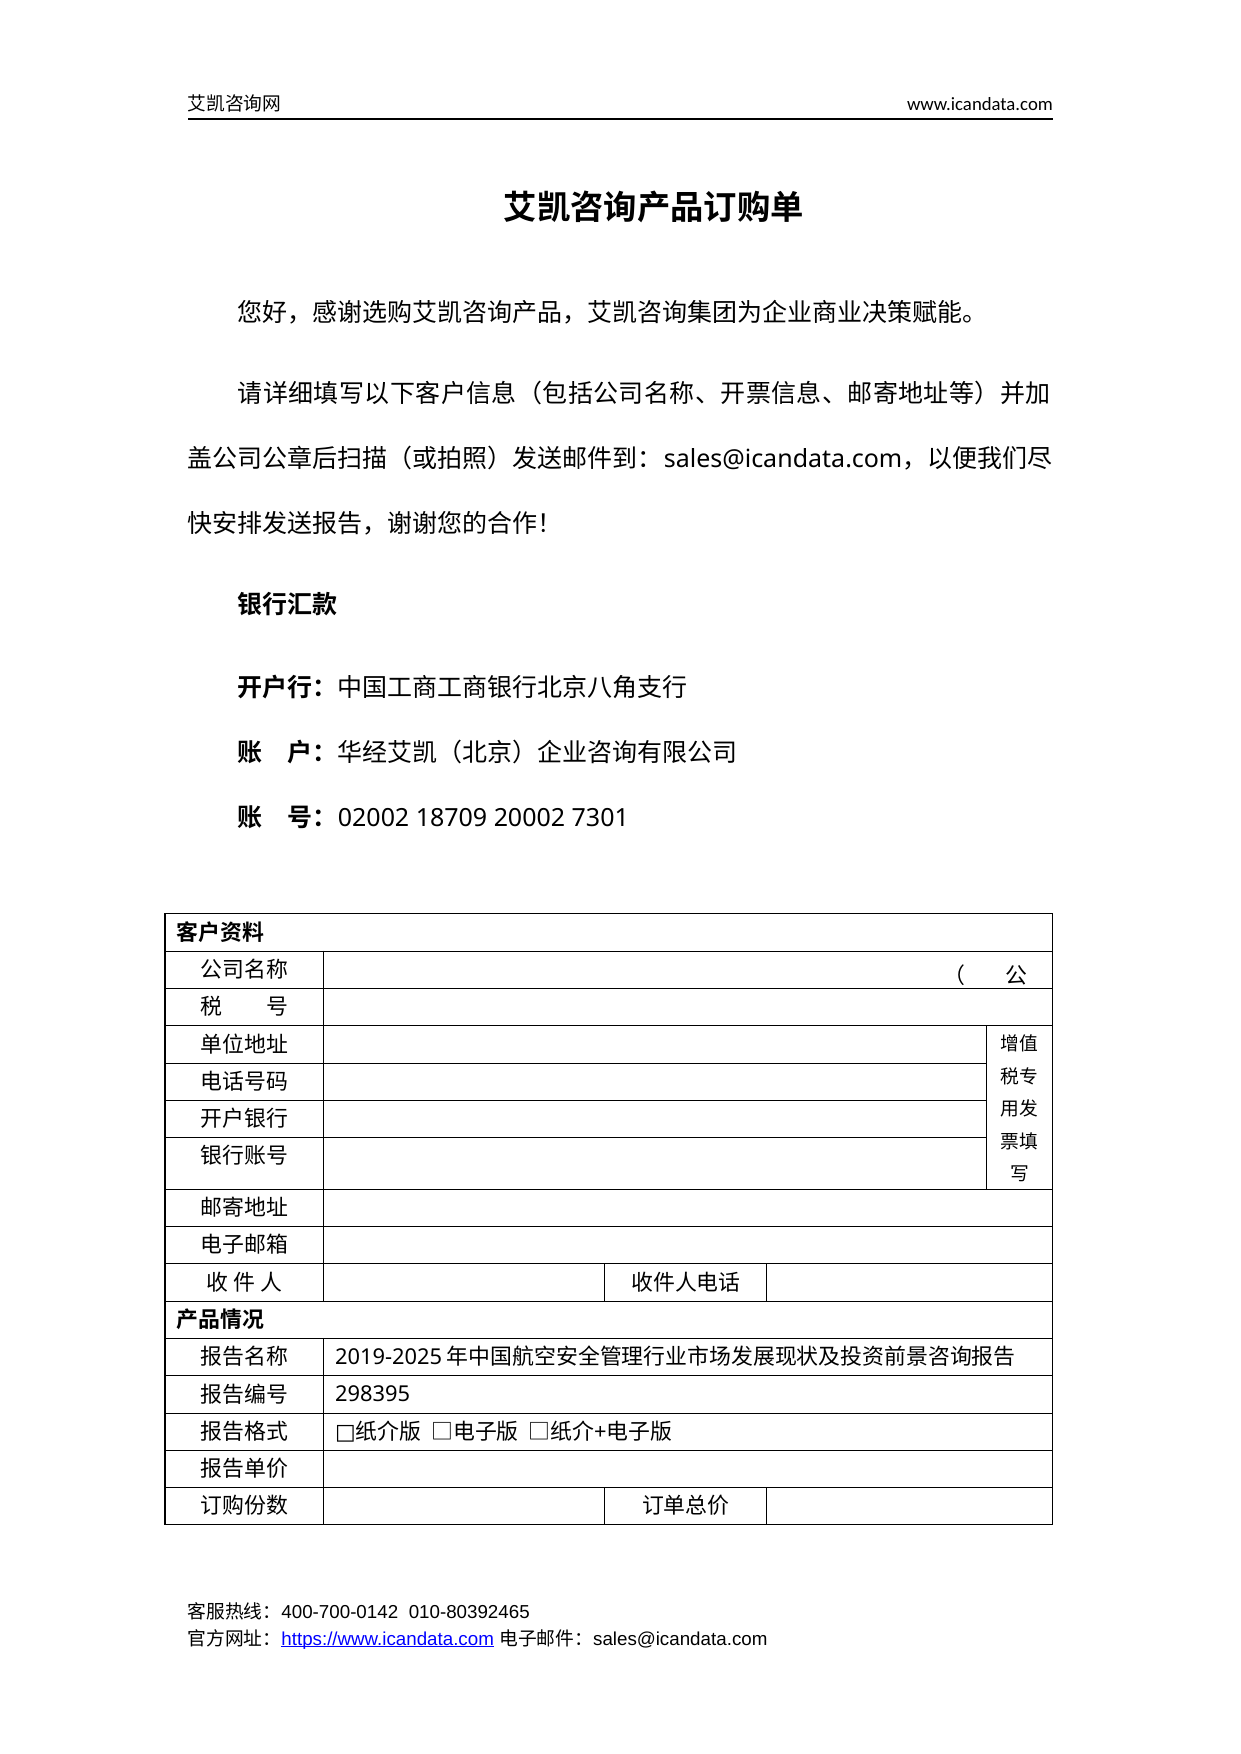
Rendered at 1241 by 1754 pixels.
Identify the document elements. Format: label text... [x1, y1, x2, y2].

table_cell [324, 1101, 986, 1137]
table_cell 电话号码 [166, 1064, 323, 1100]
text 请详细填写以下客户信息（包括公司名称、开票信息、邮寄地址等）并加盖公司公章后扫描（或拍照）发送邮件到：sales@icandata.com，以便我们尽快安排发送报告，谢谢您的合作！ [187, 359, 1053, 554]
table_cell 银行账号 [166, 1138, 323, 1189]
table_cell [324, 1451, 1052, 1487]
table_cell [324, 952, 1052, 988]
table_cell 公司名称 [166, 952, 323, 988]
table_cell 报告名称 [166, 1339, 323, 1375]
table_cell 增值税专用发票填写 [987, 1026, 1052, 1189]
text 艾凯咨询产品订购单 [187, 172, 1053, 237]
table_cell [324, 1190, 1052, 1226]
table_cell 2019-2025年中国航空安全管理行业市场发展现状及投资前景咨询报告 [324, 1339, 1052, 1375]
table_cell 单位地址 [166, 1026, 323, 1062]
text 开户行：中国工商工商银行北京八角支行 [187, 653, 1053, 718]
table_cell 开户银行 [166, 1101, 323, 1137]
table_cell 收件人电话 [605, 1264, 766, 1301]
table_cell [324, 1488, 604, 1524]
table_cell 报告编号 [166, 1376, 323, 1412]
table_cell [324, 1227, 1052, 1263]
table_cell [767, 1264, 1052, 1301]
table_cell 订购份数 [166, 1488, 323, 1524]
text 银行汇款 [187, 570, 1053, 635]
table_cell [324, 1138, 986, 1189]
table_header 客户资料 [166, 914, 1052, 951]
table_cell [324, 1064, 986, 1100]
table_cell [767, 1488, 1052, 1524]
table_cell □纸介版 □电子版 □纸介+电子版 [324, 1414, 1052, 1450]
table_cell 电子邮箱 [166, 1227, 323, 1263]
table_cell 税 号 [166, 989, 323, 1025]
table_cell 报告格式 [166, 1414, 323, 1450]
table_cell [324, 989, 1052, 1025]
table_cell [324, 1026, 986, 1062]
table_cell 订单总价 [605, 1488, 766, 1524]
table_cell 收 件 人 [166, 1264, 323, 1301]
text 账 户：华经艾凯（北京）企业咨询有限公司 [187, 718, 1053, 783]
table_cell [324, 1264, 604, 1301]
table_cell 邮寄地址 [166, 1190, 323, 1226]
text 您好，感谢选购艾凯咨询产品，艾凯咨询集团为企业商业决策赋能。 [187, 278, 1053, 343]
text 账 号：02002 18709 20002 7301 [187, 783, 1053, 848]
table_cell 报告单价 [166, 1451, 323, 1487]
table_cell 298395 [324, 1376, 1052, 1412]
table_cell 产品情况 [166, 1302, 1052, 1338]
